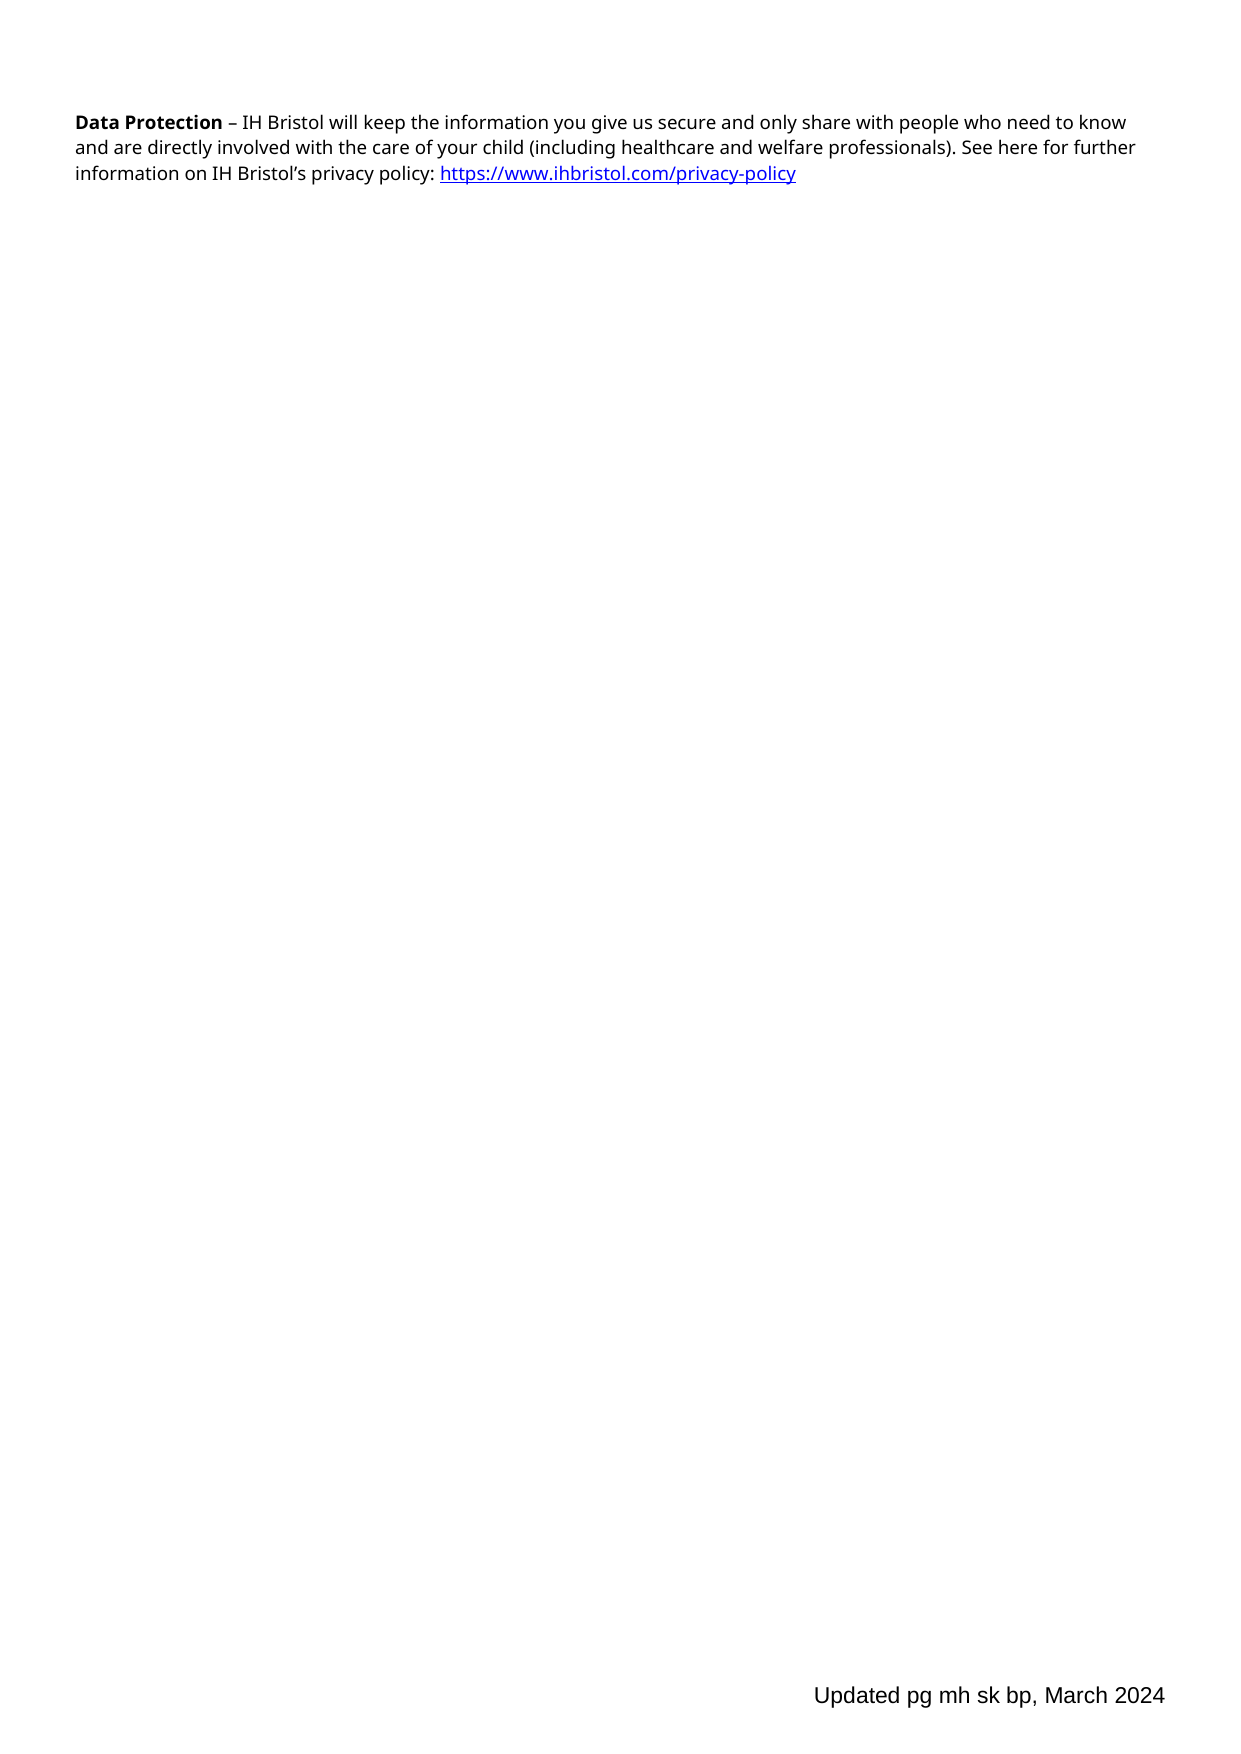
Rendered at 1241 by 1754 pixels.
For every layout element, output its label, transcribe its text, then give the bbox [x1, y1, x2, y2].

text Data Protection – IH Bristol will keep the information you give us secure and only share with people who need to know and are directly involved with the care of your child (including healthcare and welfare professionals). See here for further information on IH Bristol’s privacy policy: https://www.ihbristol.com/privacy-policy [75, 109, 1165, 186]
